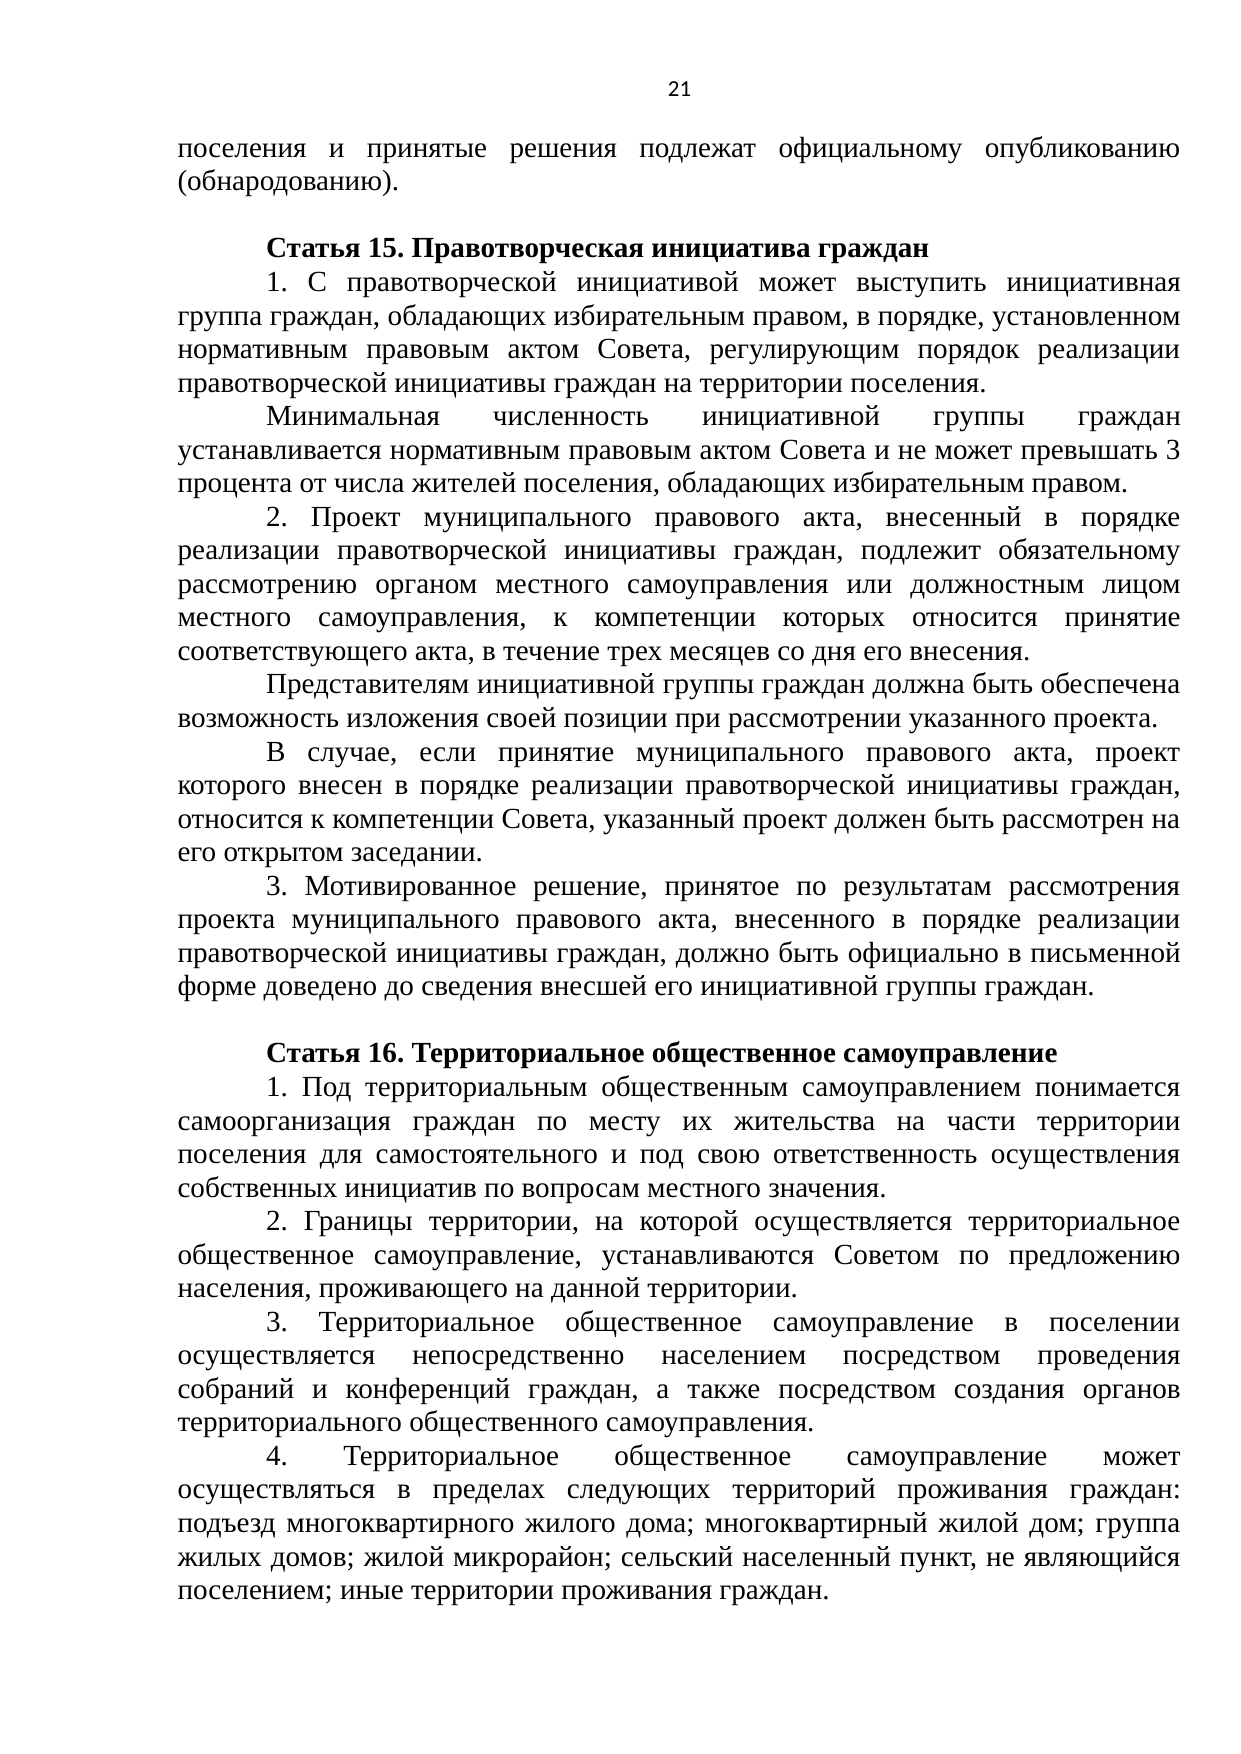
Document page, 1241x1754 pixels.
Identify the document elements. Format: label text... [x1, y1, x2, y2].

text 3. Мотивированное решение, принятое по результатам рассмотрения проекта муниципального правового акта, внесенного в порядке реализации правотворческой инициативы граждан, должно быть официально в письменной форме доведено до сведения внесшей его инициативной группы граждан. [177, 868, 1181, 1002]
text 2. Границы территории, на которой осуществляется территориальное общественное самоуправление, устанавливаются Советом по предложению населения, проживающего на данной территории. [177, 1203, 1181, 1304]
text Статья 15. Правотворческая инициатива граждан [177, 231, 1181, 264]
text 1. Под территориальным общественным самоуправлением понимается самоорганизация граждан по месту их жительства на части территории поселения для самостоятельного и под свою ответственность осуществления собственных инициатив по вопросам местного значения. [177, 1069, 1181, 1203]
text Статья 16. Территориальное общественное самоуправление [177, 1036, 1181, 1069]
text 3. Территориальное общественное самоуправление в поселении осуществляется непосредственно населением посредством проведения собраний и конференций граждан, а также посредством создания органов территориального общественного самоуправления. [177, 1304, 1181, 1438]
text В случае, если принятие муниципального правового акта, проект которого внесен в порядке реализации правотворческой инициативы граждан, относится к компетенции Совета, указанный проект должен быть рассмотрен на его открытом заседании. [177, 734, 1181, 868]
text Представителям инициативной группы граждан должна быть обеспечена возможность изложения своей позиции при рассмотрении указанного проекта. [177, 667, 1181, 734]
text Минимальная численность инициативной группы граждан устанавливается нормативным правовым актом Совета и не может превышать 3 процента от числа жителей поселения, обладающих избирательным правом. [177, 398, 1181, 499]
text 4. Территориальное общественное самоуправление может осуществляться в пределах следующих территорий проживания граждан: подъезд многоквартирного жилого дома; многоквартирный жилой дом; группа жилых домов; жилой микрорайон; сельский населенный пункт, не являющийся поселением; иные территории проживания граждан. [177, 1438, 1181, 1606]
text 1. С правотворческой инициативой может выступить инициативная группа граждан, обладающих избирательным правом, в порядке, установленном нормативным правовым актом Совета, регулирующим порядок реализации правотворческой инициативы граждан на территории поселения. [177, 264, 1181, 398]
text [177, 130, 1181, 197]
text 2. Проект муниципального правового акта, внесенный в порядке реализации правотворческой инициативы граждан, подлежит обязательному рассмотрению органом местного самоуправления или должностным лицом местного самоуправления, к компетенции которых относится принятие соответствующего акта, в течение трех месяцев со дня его внесения. [177, 499, 1181, 667]
